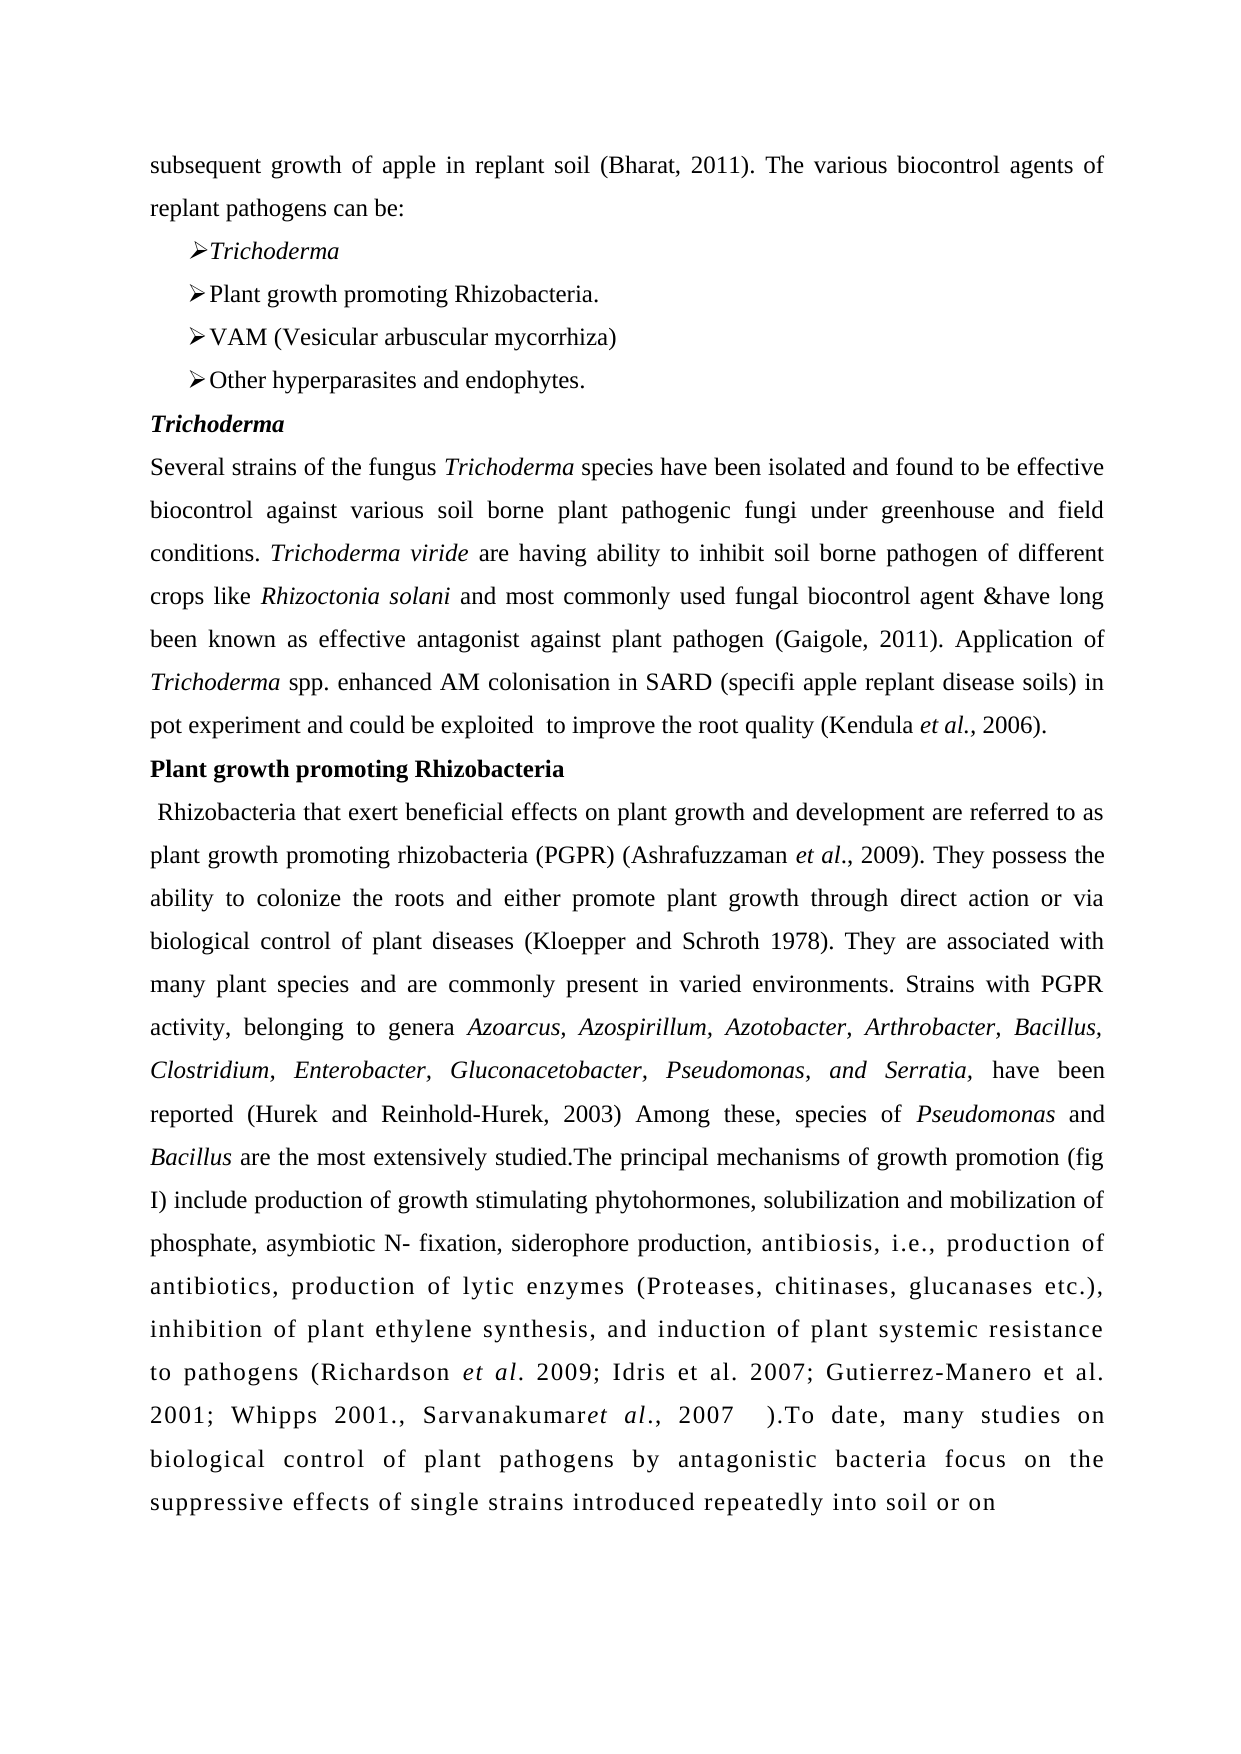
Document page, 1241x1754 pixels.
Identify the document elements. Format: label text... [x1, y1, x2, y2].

text Rhizobacteria that exert beneficial effects on plant growth and development are referred to as plant growth promoting rhizobacteria (PGPR) (Ashrafuzzaman et al., 2009). They possess the ability to colonize the roots and either promote plant growth through direct action or via biological control of plant diseases (Kloepper and Schroth 1978). They are associated with many plant species and are commonly present in varied environments. Strains with PGPR activity, belonging to genera Azoarcus, Azospirillum, Azotobacter, Arthrobacter, Bacillus, Clostridium, Enterobacter, Gluconacetobacter, Pseudomonas, and Serratia, have been reported (Hurek and Reinhold-Hurek, 2003) Among these, species of Pseudomonas and Bacillus are the most extensively studied.The principal mechanisms of growth promotion (fig I) include production of growth stimulating phytohormones, solubilization and mobilization of phosphate, asymbiotic N- fixation, siderophore production, antibiosis, i.e., production of antibiotics, production of lytic enzymes (Proteases, chitinases, glucanases etc.), inhibition of plant ethylene synthesis, and induction of plant systemic resistance to pathogens (Richardson et al. 2009; Idris et al. 2007; Gutierrez-Manero et al. 2001; Whipps 2001., Sarvanakumaret al., 2007 ).To date, many studies on biological control of plant pathogens by antagonistic bacteria focus on the suppressive effects of single strains introduced repeatedly into soil or on [150, 797, 1105, 1516]
list Plant growth promoting Rhizobacteria. [187, 279, 1105, 308]
list VAM (Vesicular arbuscular mycorrhiza) [187, 322, 1105, 351]
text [150, 150, 1105, 222]
text Several strains of the fungus Trichoderma species have been isolated and found to be effective biocontrol against various soil borne plant pathogenic fungi under greenhouse and field conditions. Trichoderma viride are having ability to inhibit soil borne pathogen of different crops like Rhizoctonia solani and most commonly used fungal biocontrol agent &have long been known as effective antagonist against plant pathogen (Gaigole, 2011). Application of Trichoderma spp. enhanced AM colonisation in SARD (specifi apple replant disease soils) in pot experiment and could be exploited to improve the root quality (Kendula et al., 2006). [150, 452, 1105, 739]
list Other hyperparasites and endophytes. [187, 366, 1105, 394]
list Trichoderma [187, 236, 1105, 265]
text Trichoderma [150, 409, 1105, 437]
text Plant growth promoting Rhizobacteria [150, 754, 1105, 782]
